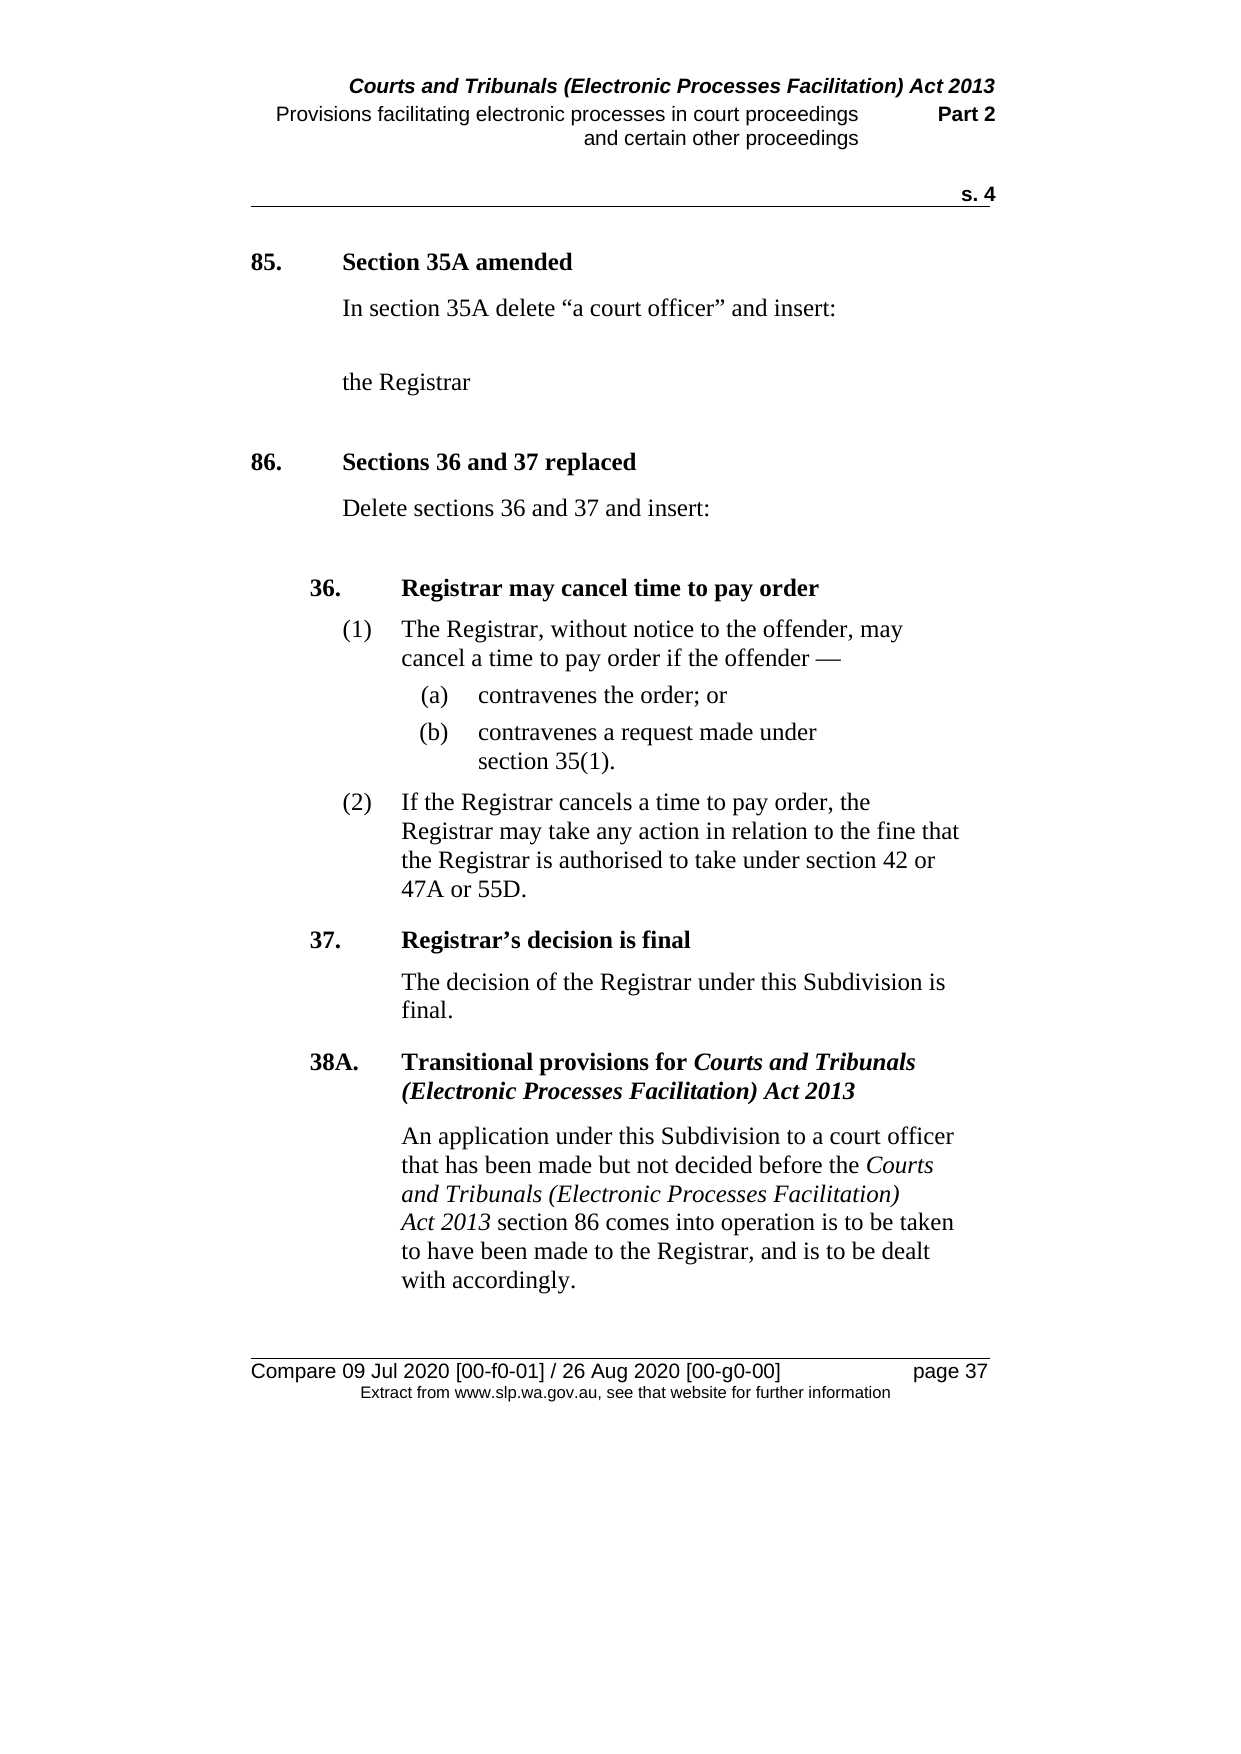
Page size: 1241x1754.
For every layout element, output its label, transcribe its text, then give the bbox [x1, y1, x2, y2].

subtitle 85. Section 35A amended [251, 247, 990, 276]
subtitle 36. Registrar may cancel time to pay order [309, 573, 960, 602]
text The decision of the Registrar under this Subdivision is final. [312, 967, 960, 1024]
text (2) If the Registrar cancels a time to pay order, the Registrar may take any action in relation to the fine that the Registrar is authorised to take under section 42 or 47A or 55D. [312, 787, 960, 902]
text (1) The Registrar, without notice to the offender, may cancel a time to pay order if the offender — [312, 614, 960, 672]
text An application under this Subdivision to a court officer that has been made but not decided before the Courts and Tribunals (Electronic Processes Facilitation) Act 2013 section 86 comes into operation is to be taken to have been made to the Registrar, and is to be dealt with accordingly. [312, 1121, 960, 1294]
text Delete sections 36 and 37 and insert: [251, 493, 990, 522]
subtitle 86. Sections 36 and 37 replaced [251, 447, 990, 476]
subtitle 38A. Transitional provisions for Courts and Tribunals (Electronic Processes Facilitation) Act 2013 [309, 1047, 960, 1104]
text (a) contravenes the order; or [389, 680, 960, 709]
text (b) contravenes a request made under section 35(1). [389, 717, 960, 775]
text the Registrar [251, 367, 990, 396]
subtitle 37. Registrar’s decision is final [309, 925, 960, 954]
text In section 35A delete “a court officer” and insert: [251, 293, 990, 322]
